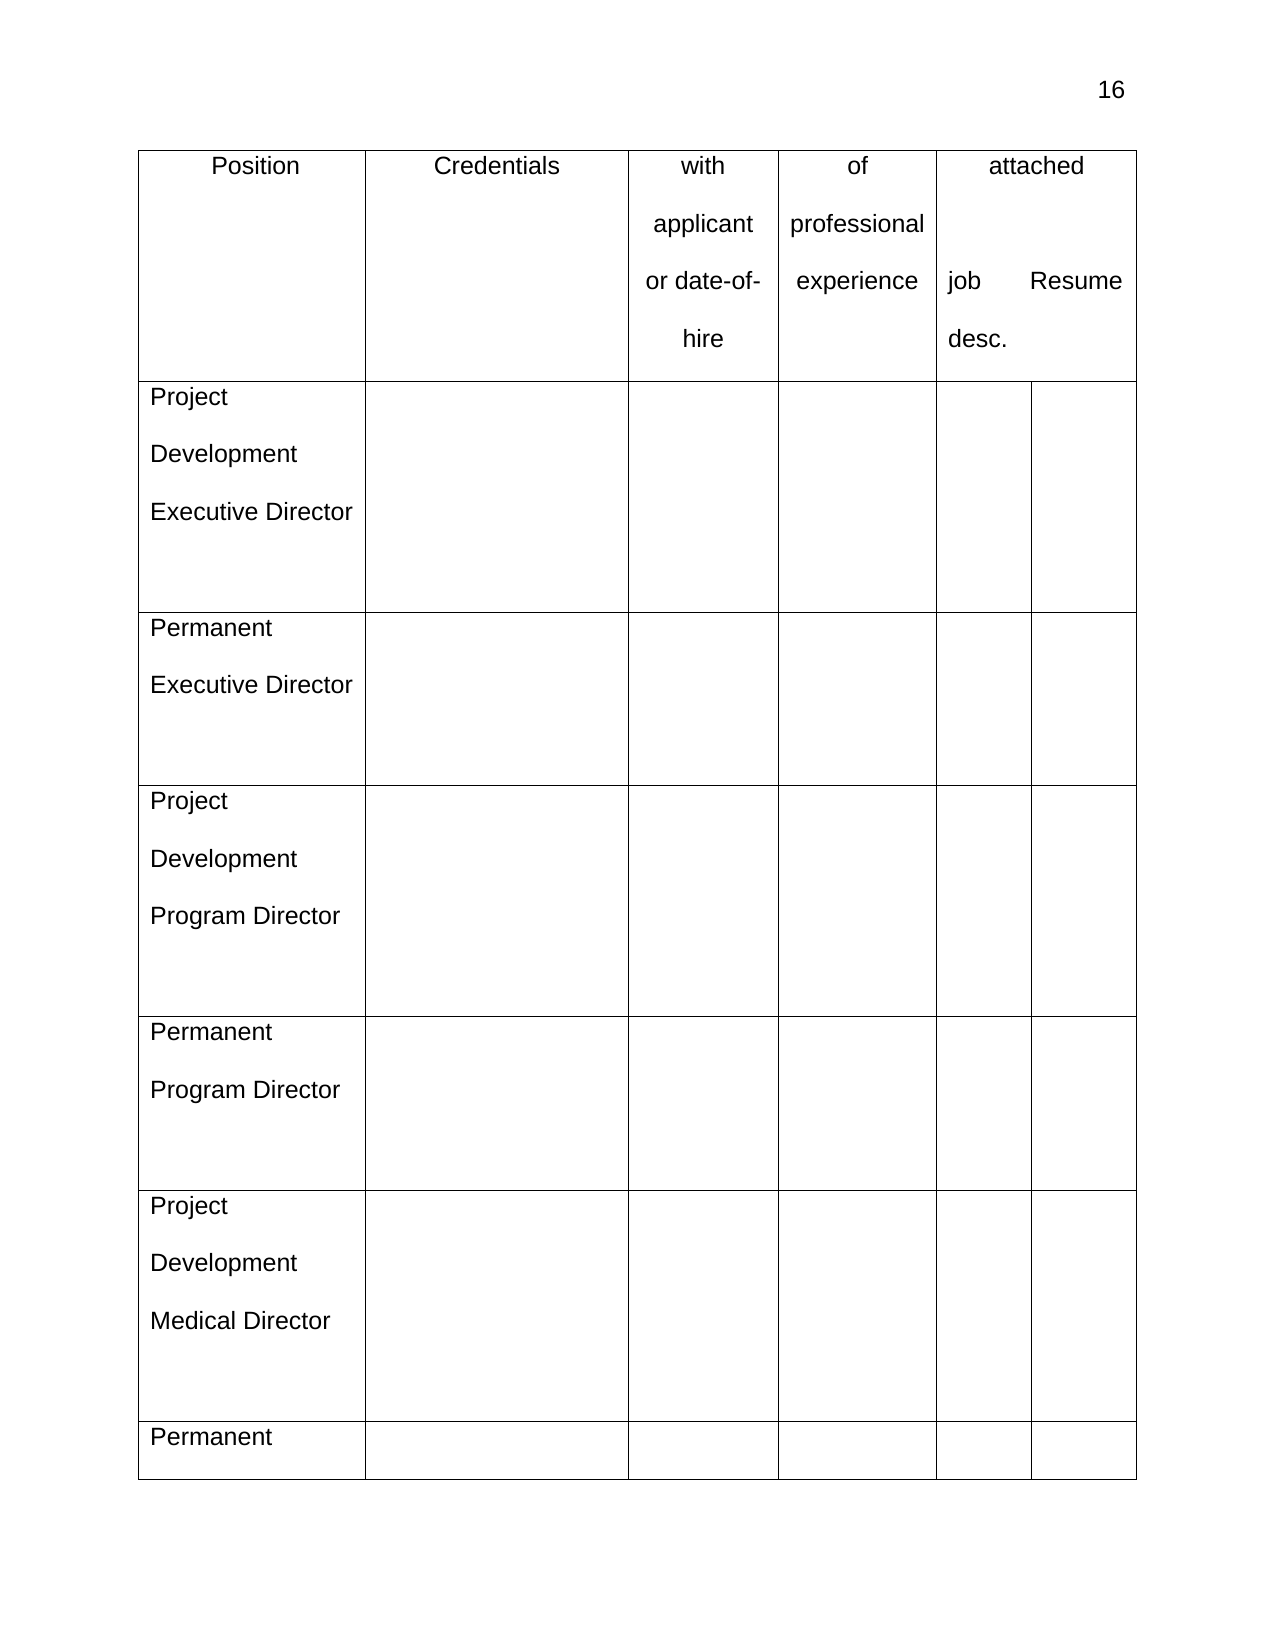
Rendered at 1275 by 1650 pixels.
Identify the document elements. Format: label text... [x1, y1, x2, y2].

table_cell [139, 1422, 365, 1479]
table_cell [937, 613, 1031, 785]
table_cell Project Development Medical Director [139, 1191, 365, 1421]
table_cell [629, 382, 778, 612]
table_header PACE Position [139, 151, 365, 381]
table_cell [629, 786, 778, 1016]
table_cell Permanent Executive Director [139, 613, 365, 785]
table_cell [937, 1422, 1031, 1479]
table_cell [629, 613, 778, 785]
table_cell [1032, 382, 1136, 612]
table_cell [937, 1017, 1031, 1190]
table_cell [937, 382, 1031, 612]
table_cell [1032, 786, 1136, 1016]
table_cell [366, 786, 628, 1016]
table_cell [1032, 613, 1136, 785]
table_cell [366, 613, 628, 785]
table_cell [779, 613, 936, 785]
table_cell [779, 1191, 936, 1421]
table_cell [629, 1422, 778, 1479]
table_cell [629, 1017, 778, 1190]
table_cell [779, 1017, 936, 1190]
table_cell [366, 1422, 628, 1479]
table_cell [779, 786, 936, 1016]
table_cell [366, 382, 628, 612]
table_cell [937, 786, 1031, 1016]
table_cell Permanent Program Director [139, 1017, 365, 1190]
table_cell [1032, 1191, 1136, 1421]
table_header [629, 151, 778, 381]
table_cell Project Development Executive Director [139, 382, 365, 612]
table_cell [366, 1191, 628, 1421]
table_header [937, 151, 1136, 381]
table_cell Project Development Program Director [139, 786, 365, 1016]
table_cell [1032, 1017, 1136, 1190]
table_cell [366, 1017, 628, 1190]
table_cell [779, 1422, 936, 1479]
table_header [366, 151, 628, 381]
table_cell [779, 382, 936, 612]
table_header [779, 151, 936, 381]
table_cell [1032, 1422, 1136, 1479]
table_cell [937, 1191, 1031, 1421]
table_cell [629, 1191, 778, 1421]
